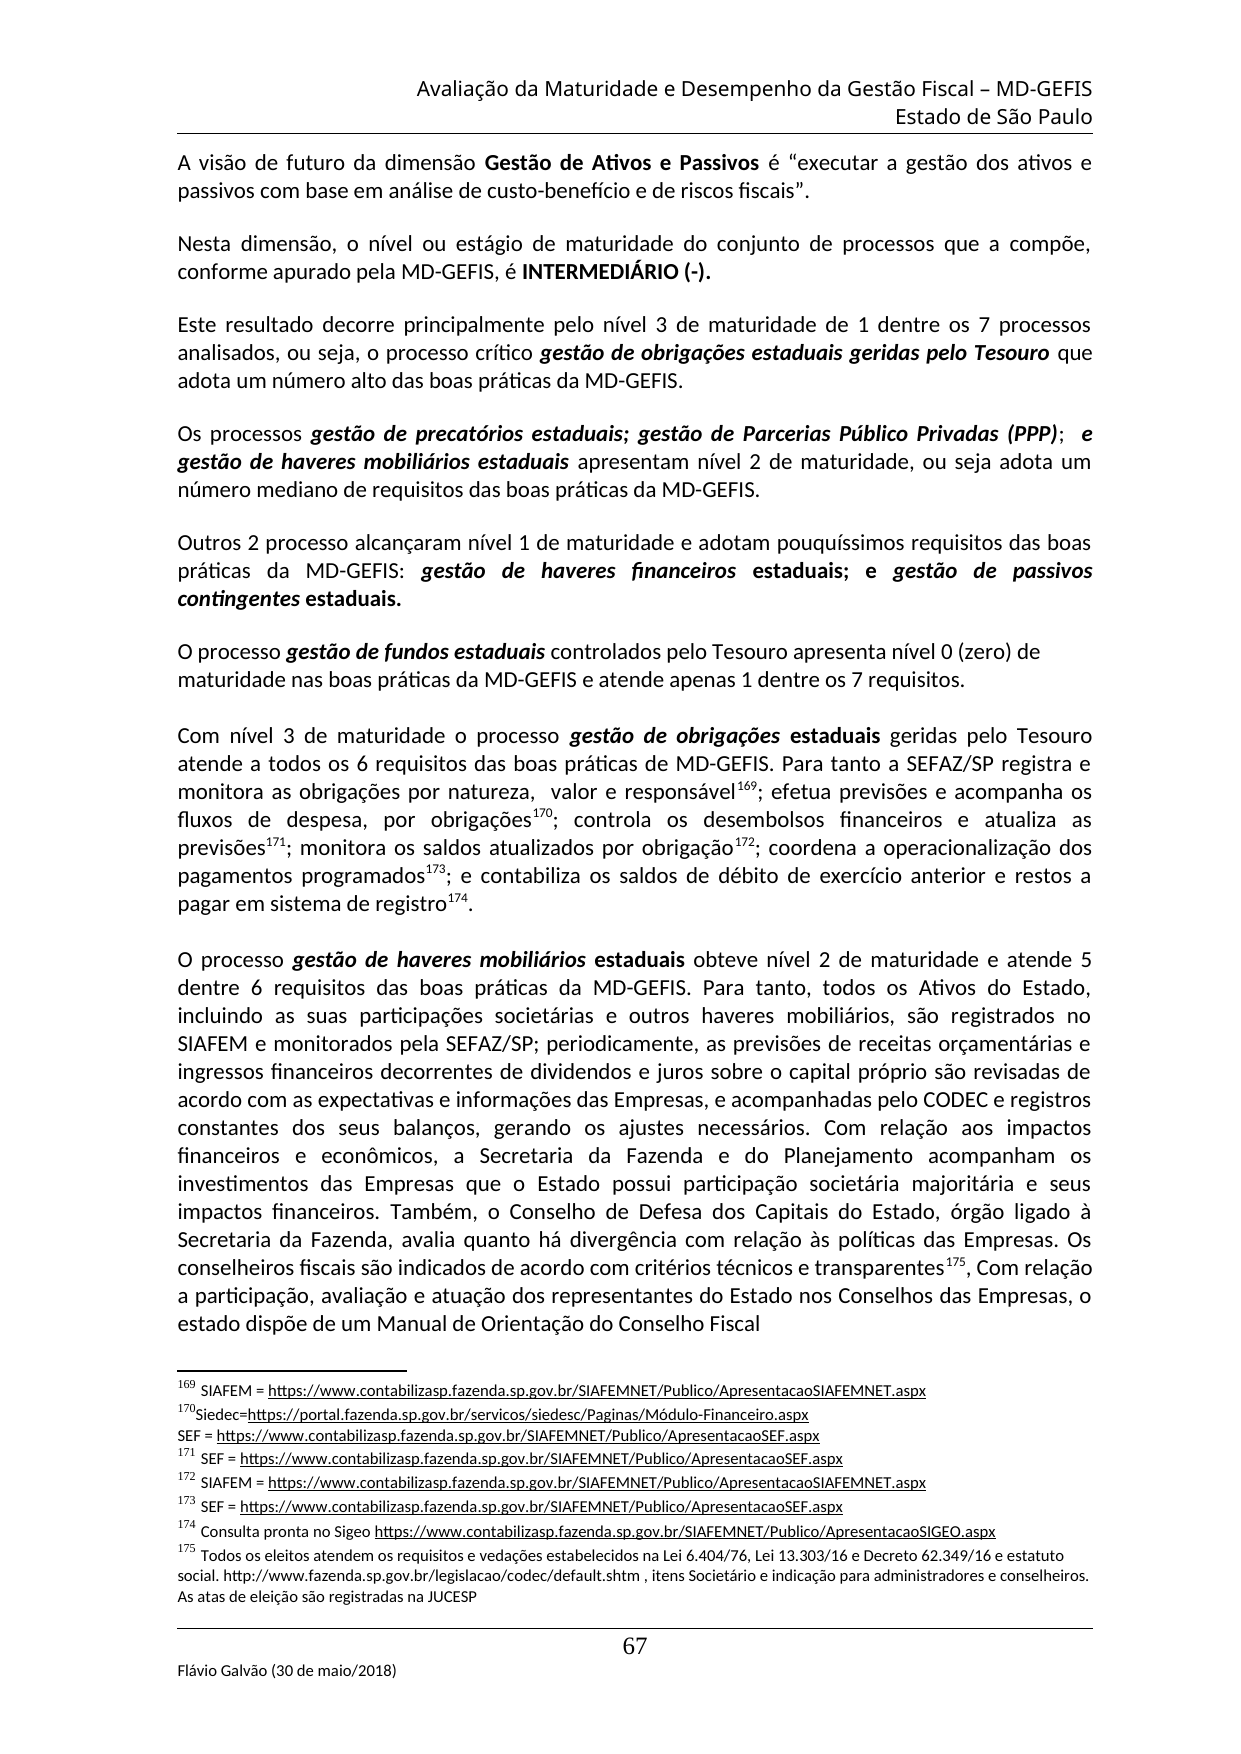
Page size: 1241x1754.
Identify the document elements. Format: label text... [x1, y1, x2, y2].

text Nesta dimensão, o nível ou estágio de maturidade do conjunto de processos que a compõe, conforme apurado pela MD-GEFIS, é INTERMEDIÁRIO (-). [177, 229, 1093, 285]
text O processo gestão de fundos estaduais controlados pelo Tesouro apresenta nível 0 (zero) de maturidade nas boas práticas da MD-GEFIS e atende apenas 1 dentre os 7 requisitos. [177, 637, 1093, 693]
text Outros 2 processo alcançaram nível 1 de maturidade e adotam pouquíssimos requisitos das boas práticas da MD-GEFIS: gestão de haveres financeiros estaduais; e gestão de passivos contingentes estaduais. [177, 528, 1093, 612]
text O processo gestão de haveres mobiliários estaduais obteve nível 2 de maturidade e atende 5 dentre 6 requisitos das boas práticas da MD-GEFIS. Para tanto, todos os Ativos do Estado, incluindo as suas participações societárias e outros haveres mobiliários, são registrados no SIAFEM e monitorados pela SEFAZ/SP; periodicamente, as previsões de receitas orçamentárias e ingressos financeiros decorrentes de dividendos e juros sobre o capital próprio são revisadas de acordo com as expectativas e informações das Empresas, e acompanhadas pelo CODEC e registros constantes dos seus balanços, gerando os ajustes necessários. Com relação aos impactos financeiros e econômicos, a Secretaria da Fazenda e do Planejamento acompanham os investimentos das Empresas que o Estado possui participação societária majoritária e seus impactos financeiros. Também, o Conselho de Defesa dos Capitais do Estado, órgão ligado à Secretaria da Fazenda, avalia quanto há divergência com relação às políticas das Empresas. Os conselheiros fiscais são indicados de acordo com critérios técnicos e transparentes, Com relação a participação, avaliação e atuação dos representantes do Estado nos Conselhos das Empresas, o estado dispõe de um Manual de Orientação do Conselho Fiscal [177, 945, 1093, 1337]
text A visão de futuro da dimensão Gestão de Ativos e Passivos é “executar a gestão dos ativos e passivos com base em análise de custo-benefício e de riscos fiscais”. [177, 148, 1093, 204]
text Este resultado decorre principalmente pelo nível 3 de maturidade de 1 dentre os 7 processos analisados, ou seja, o processo crítico gestão de obrigações estaduais geridas pelo Tesouro que adota um número alto das boas práticas da MD-GEFIS. [177, 310, 1093, 394]
text Com nível 3 de maturidade o processo gestão de obrigações estaduais geridas pelo Tesouro atende a todos os 6 requisitos das boas práticas de MD-GEFIS. Para tanto a SEFAZ/SP registra e monitora as obrigações por natureza, valor e responsável; efetua previsões e acompanha os fluxos de despesa, por obrigações; controla os desembolsos financeiros e atualiza as previsões; monitora os saldos atualizados por obrigação; coordena a operacionalização dos pagamentos programados; e contabiliza os saldos de débito de exercício anterior e restos a pagar em sistema de registro. [177, 721, 1093, 917]
text Os processos gestão de precatórios estaduais; gestão de Parcerias Público Privadas (PPP); e gestão de haveres mobiliários estaduais apresentam nível 2 de maturidade, ou seja adota um número mediano de requisitos das boas práticas da MD-GEFIS. [177, 419, 1093, 503]
